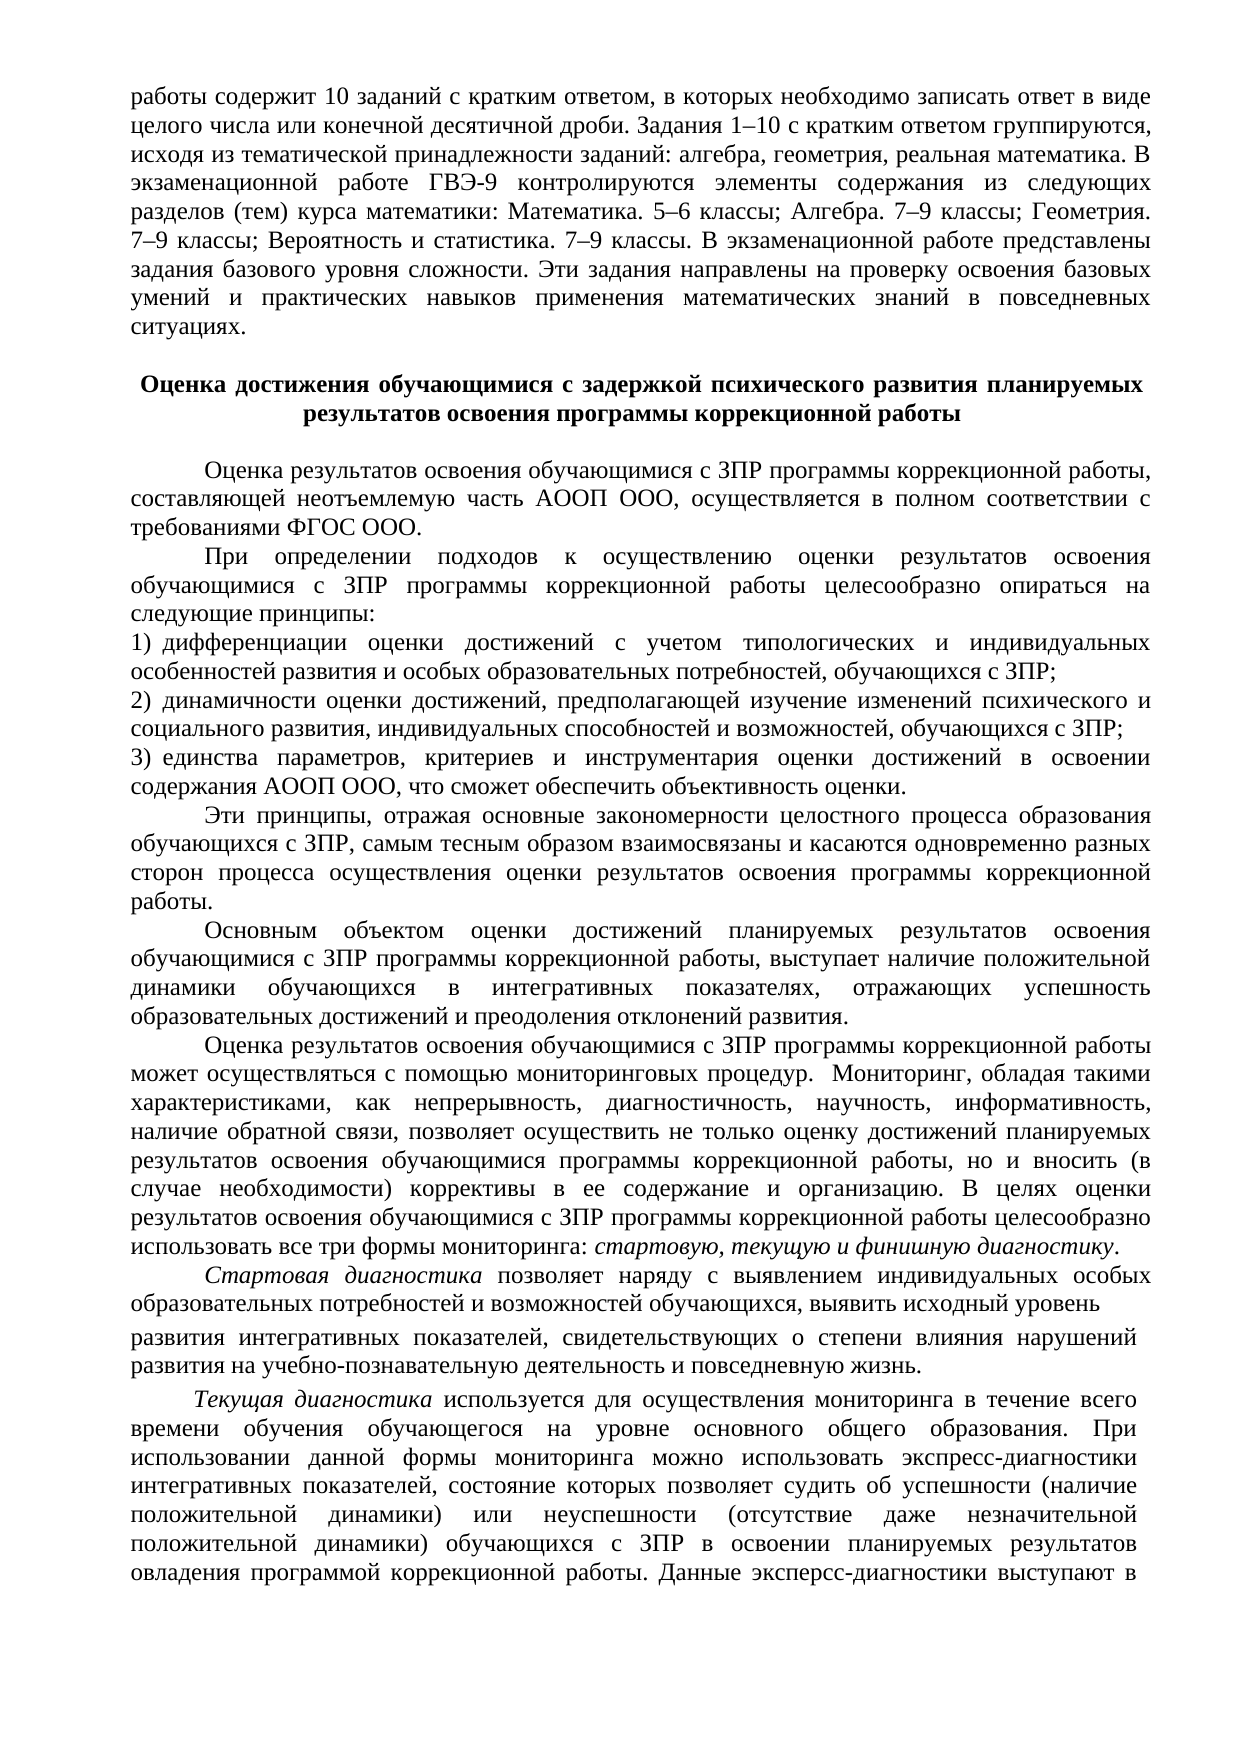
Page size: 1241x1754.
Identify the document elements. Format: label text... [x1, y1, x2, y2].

list единства параметров, критериев и инструментария оценки достижений в освоении содержания АООП ООО, что сможет обеспечить объективность оценки. [130, 742, 1151, 800]
text развития интегративных показателей, свидетельствующих о степени влияния нарушений развития на учебно-познавательную деятельность и повседневную жизнь. [130, 1322, 1138, 1379]
list дифференциации оценки достижений с учетом типологических и индивидуальных особенностей развития и особых образовательных потребностей, обучающихся с ЗПР; [130, 627, 1151, 685]
text Стартовая диагностика позволяет наряду с выявлением индивидуальных особых образовательных потребностей и возможностей обучающихся, выявить исходный уровень [130, 1260, 1152, 1317]
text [130, 1384, 1138, 1585]
text Оценка достижения обучающимися с задержкой психического развития планируемых результатов освоения программы коррекционной работы [140, 369, 1144, 426]
text Оценка результатов освоения обучающимися с ЗПР программы коррекционной работы может осуществляться с помощью мониторинговых процедур. Мониторинг, обладая такими характеристиками, как непрерывность, диагностичность, научность, информативность, наличие обратной связи, позволяет осуществить не только оценку достижений планируемых результатов освоения обучающимися программы коррекционной работы, но и вносить (в случае необходимости) коррективы в ее содержание и организацию. В целях оценки результатов освоения обучающимися с ЗПР программы коррекционной работы целесообразно использовать все три формы мониторинга: стартовую, текущую и финишную диагностику. [130, 1030, 1152, 1260]
text Основным объектом оценки достижений планируемых результатов освоения обучающимися с ЗПР программы коррекционной работы, выступает наличие положительной динамики обучающихся в интегративных показателях, отражающих успешность образовательных достижений и преодоления отклонений развития. [130, 915, 1151, 1030]
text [130, 81, 1152, 340]
list динамичности оценки достижений, предполагающей изучение изменений психического и социального развития, индивидуальных способностей и возможностей, обучающихся с ЗПР; [130, 685, 1152, 742]
text Эти принципы, отражая основные закономерности целостного процесса образования обучающихся с ЗПР, самым тесным образом взаимосвязаны и касаются одновременно разных сторон процесса осуществления оценки результатов освоения программы коррекционной работы. [130, 800, 1152, 915]
text При определении подходов к осуществлению оценки результатов освоения обучающимися с ЗПР программы коррекционной работы целесообразно опираться на следующие принципы: [130, 541, 1151, 627]
text Оценка результатов освоения обучающимися с ЗПР программы коррекционной работы, составляющей неотъемлемую часть АООП ООО, осуществляется в полном соответствии с требованиями ФГОС ООО. [130, 455, 1152, 541]
